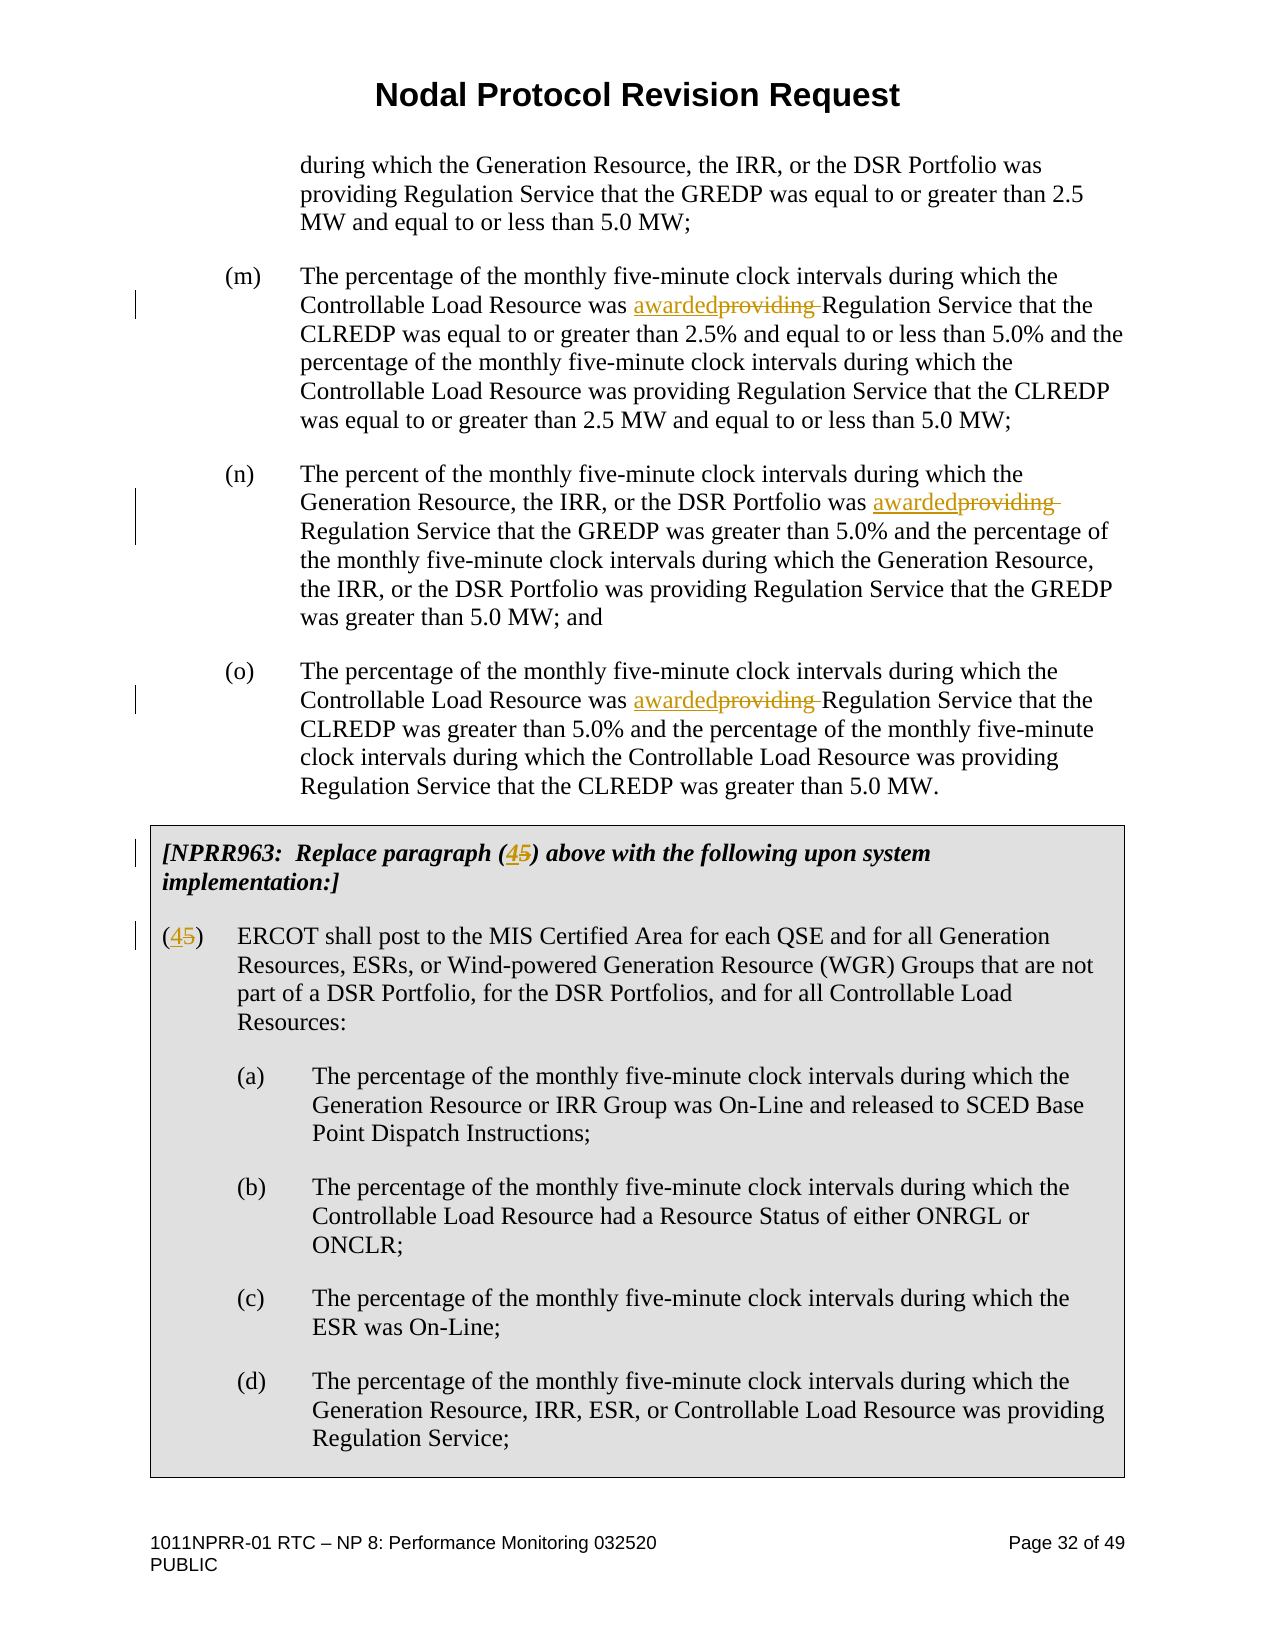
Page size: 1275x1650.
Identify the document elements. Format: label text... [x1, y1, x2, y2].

text (o) The percentage of the monthly five-minute clock intervals during which the Controllable Load Resource was Regulation Service that the CLREDP was greater than 5.0% and the percentage of the monthly five-minute clock intervals during which the Controllable Load Resource was providing Regulation Service that the CLREDP was greater than 5.0 MW. [225, 656, 1125, 800]
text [225, 150, 1125, 236]
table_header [151, 826, 1124, 1477]
text (n) The percent of the monthly five-minute clock intervals during which the Generation Resource, the IRR, or the DSR Portfolio was Regulation Service that the GREDP was greater than 5.0% and the percentage of the monthly five-minute clock intervals during which the Generation Resource, the IRR, or the DSR Portfolio was providing Regulation Service that the GREDP was greater than 5.0 MW; and [225, 459, 1125, 631]
text (m) The percentage of the monthly five-minute clock intervals during which the Controllable Load Resource was Regulation Service that the CLREDP was equal to or greater than 2.5% and equal to or less than 5.0% and the percentage of the monthly five-minute clock intervals during which the Controllable Load Resource was providing Regulation Service that the CLREDP was equal to or greater than 2.5 MW and equal to or less than 5.0 MW; [225, 261, 1125, 434]
